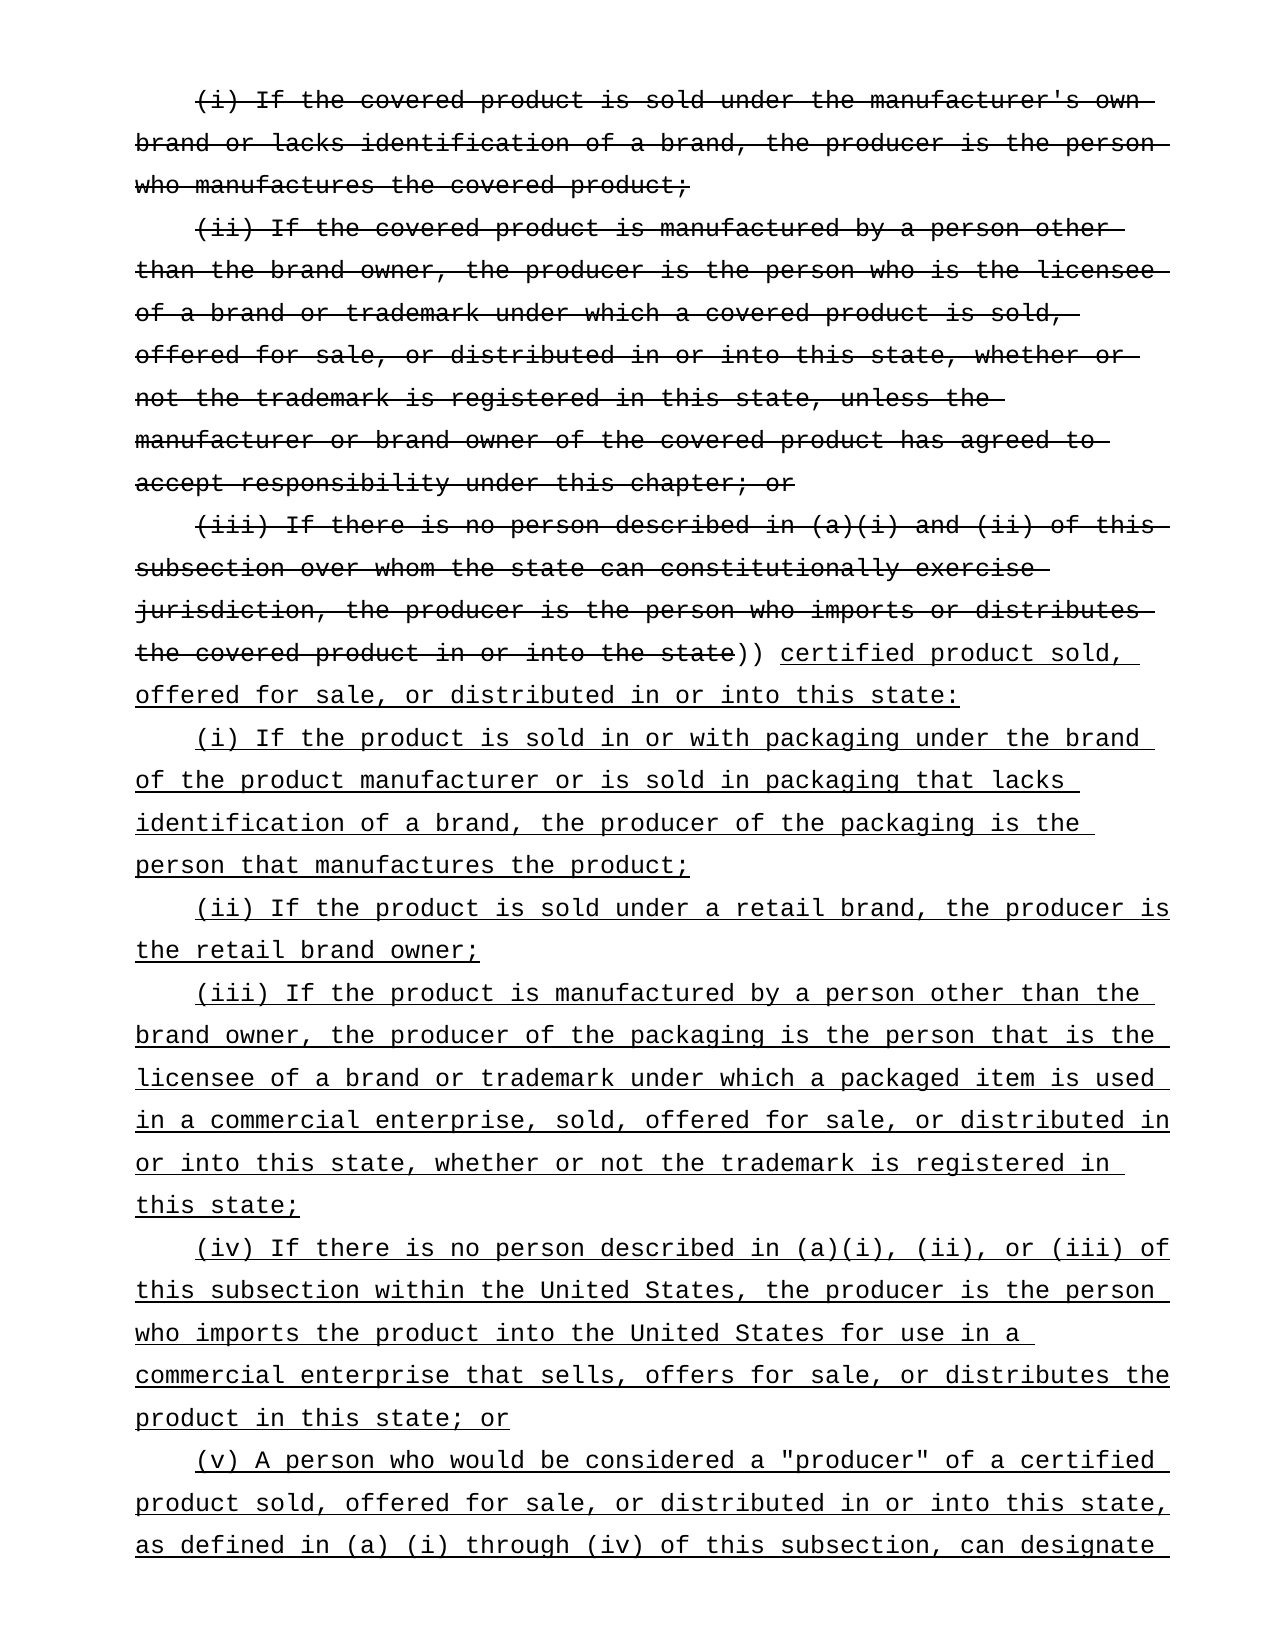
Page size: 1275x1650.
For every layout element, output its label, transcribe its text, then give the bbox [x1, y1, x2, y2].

text (iii) If the product is manufactured by a person other than the brand owner, the producer of the packaging is the person that is the licensee of a brand or trademark under which a packaged item is used in a commercial enterprise, sold, offered for sale, or distributed in or into this state, whether or not the trademark is registered in this state; [135, 1133, 1170, 1222]
text (iii) If the product is manufactured by a person other than the brand owner, the producer of the packaging is the person that is the licensee of a brand or trademark under which a packaged item is used in a commercial enterprise, sold, offered for sale, or distributed in or into this state, whether or not the trademark is registered in this state; [135, 967, 1170, 1046]
text (i) If the covered product is sold under the manufacturer's own brand or lacks identification of a brand, the producer is the person who manufactures the covered product; [135, 75, 1170, 144]
text (iv) If there is no person described in (a)(i), (ii), or (iii) of this subsection within the United States, the producer is the person who imports the product into the United States for use in a commercial enterprise that sells, offers for sale, or distributes the product in this state; or [135, 1303, 1170, 1386]
text (iii) If the product is manufactured by a person other than the brand owner, the producer of the packaging is the person that is the licensee of a brand or trademark under which a packaged item is used in a commercial enterprise, sold, offered for sale, or distributed in or into this state, whether or not the trademark is registered in this state; [135, 1090, 1170, 1131]
text (ii) If the covered product is manufactured by a person other than the brand owner, the producer is the person who is the licensee of a brand or trademark under which a covered product is sold, offered for sale, or distributed in or into this state, whether or not the trademark is registered in this state, unless the manufacturer or brand owner of the covered product has agreed to accept responsibility under this chapter; or [135, 202, 1170, 271]
text (iii) If there is no person described in (a)(i) and (ii) of this subsection over whom the state can constitutionally exercise jurisdiction, the producer is the person who imports or distributes the covered product in or into the state)) certified product sold, offered for sale, or distributed in or into this state: [135, 500, 1170, 712]
text (i) If the product is sold in or with packaging under the brand of the product manufacturer or is sold in packaging that lacks identification of a brand, the producer of the packaging is the person that manufactures the product; [135, 712, 1170, 882]
text (ii) If the covered product is manufactured by a person other than the brand owner, the producer is the person who is the licensee of a brand or trademark under which a covered product is sold, offered for sale, or distributed in or into this state, whether or not the trademark is registered in this state, unless the manufacturer or brand owner of the covered product has agreed to accept responsibility under this chapter; or [135, 273, 1170, 500]
text (ii) If the product is sold under a retail brand, the producer is the retail brand owner; [135, 882, 1170, 967]
text (iii) If the product is manufactured by a person other than the brand owner, the producer of the packaging is the person that is the licensee of a brand or trademark under which a packaged item is used in a commercial enterprise, sold, offered for sale, or distributed in or into this state, whether or not the trademark is registered in this state; [135, 1048, 1170, 1089]
text (i) If the covered product is sold under the manufacturer's own brand or lacks identification of a brand, the producer is the person who manufactures the covered product; [135, 146, 1170, 202]
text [135, 1515, 1170, 1556]
text (iv) If there is no person described in (a)(i), (ii), or (iii) of this subsection within the United States, the producer is the person who imports the product into the United States for use in a commercial enterprise that sells, offers for sale, or distributes the product in this state; or [135, 1388, 1170, 1435]
text (iv) If there is no person described in (a)(i), (ii), or (iii) of this subsection within the United States, the producer is the person who imports the product into the United States for use in a commercial enterprise that sells, offers for sale, or distributes the product in this state; or [135, 1222, 1170, 1301]
